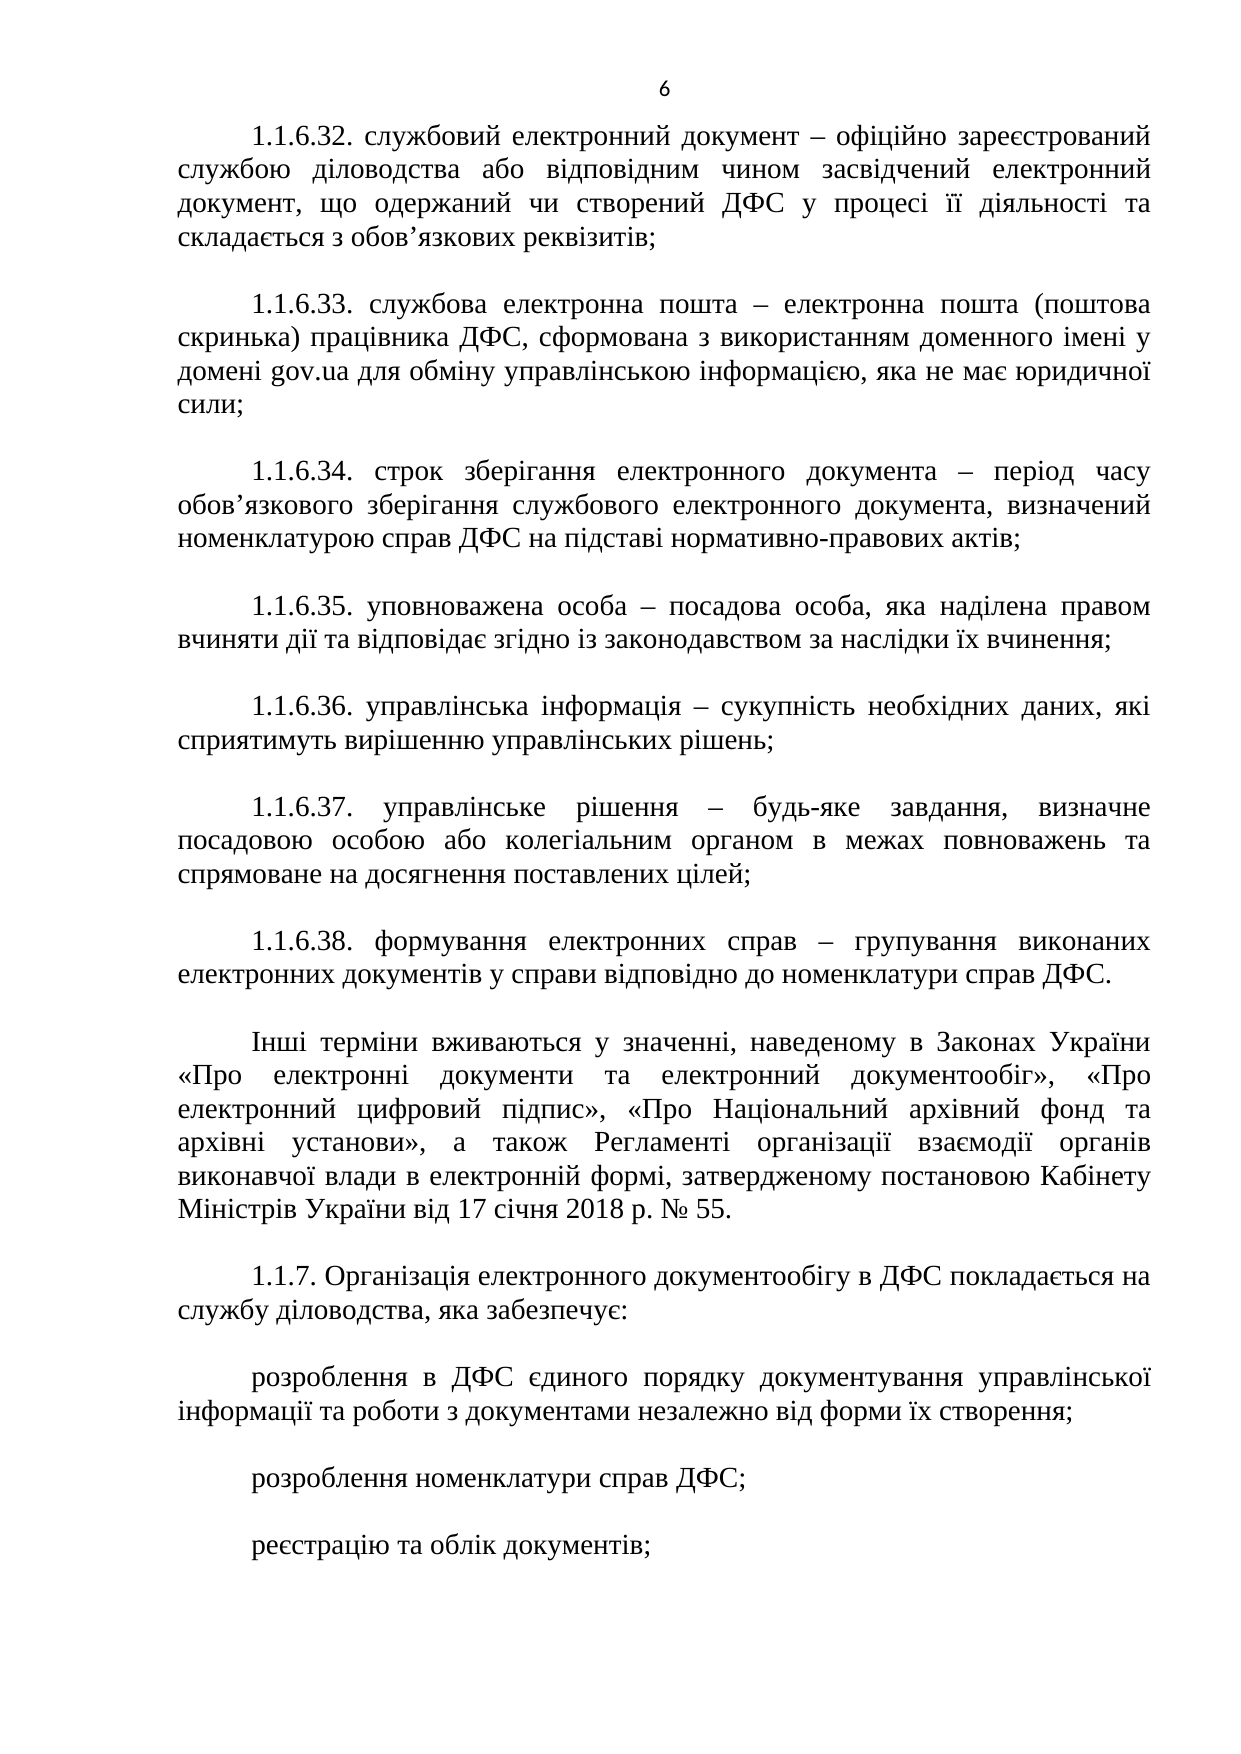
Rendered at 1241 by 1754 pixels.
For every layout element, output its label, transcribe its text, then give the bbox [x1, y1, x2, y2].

text розроблення номенклатури справ ДФС; [177, 1460, 1152, 1493]
text 1.1.6.37. управлінське рішення – будь-яке завдання, визначне посадовою особою або колегіальним органом в межах повноважень та спрямоване на досягнення поставлених цілей; [177, 789, 1152, 889]
text 1.1.6.34. строк зберігання електронного документа – період часу обов’язкового зберігання службового електронного документа, визначений номенклатурою справ ДФС на підставі нормативно-правових актів; [177, 453, 1152, 554]
text 1.1.6.32. службовий електронний документ – офіційно зареєстрований службою діловодства або відповідним чином засвідчений електронний документ, що одержаний чи створений ДФС у процесі її діяльності та складається з обов’язкових реквізитів; [177, 118, 1152, 252]
text Інші терміни вживаються у значенні, наведеному в Законах України «Про електронні документи та електронний документообіг», «Про електронний цифровий підпис», «Про Національний архівний фонд та архівні установи», а також Регламенті організації взаємодії органів виконавчої влади в електронній формі, затвердженому постановою Кабінету Міністрів України від 17 січня 2018 р. № 55. [177, 1024, 1152, 1225]
text розроблення в ДФС єдиного порядку документування управлінської інформації та роботи з документами незалежно від форми їх створення; [177, 1359, 1152, 1426]
text 1.1.7. Організація електронного документообігу в ДФС покладається на службу діловодства, яка забезпечує: [177, 1258, 1152, 1326]
text 1.1.6.38. формування електронних справ – групування виконаних електронних документів у справи відповідно до номенклатури справ ДФС. [177, 923, 1152, 990]
text реєстрацію та облік документів; [177, 1527, 1152, 1560]
text 1.1.6.33. службова електронна пошта – електронна пошта (поштова скринька) працівника ДФС, сформована з використанням доменного імені у домені gov.ua для обміну управлінською інформацією, яка не має юридичної сили; [177, 286, 1152, 420]
text 1.1.6.36. управлінська інформація – сукупність необхідних даних, які сприятимуть вирішенню управлінських рішень; [177, 688, 1152, 755]
text 1.1.6.35. уповноважена особа – посадова особа, яка наділена правом вчиняти дії та відповідає згідно із законодавством за наслідки їх вчинення; [177, 588, 1152, 655]
